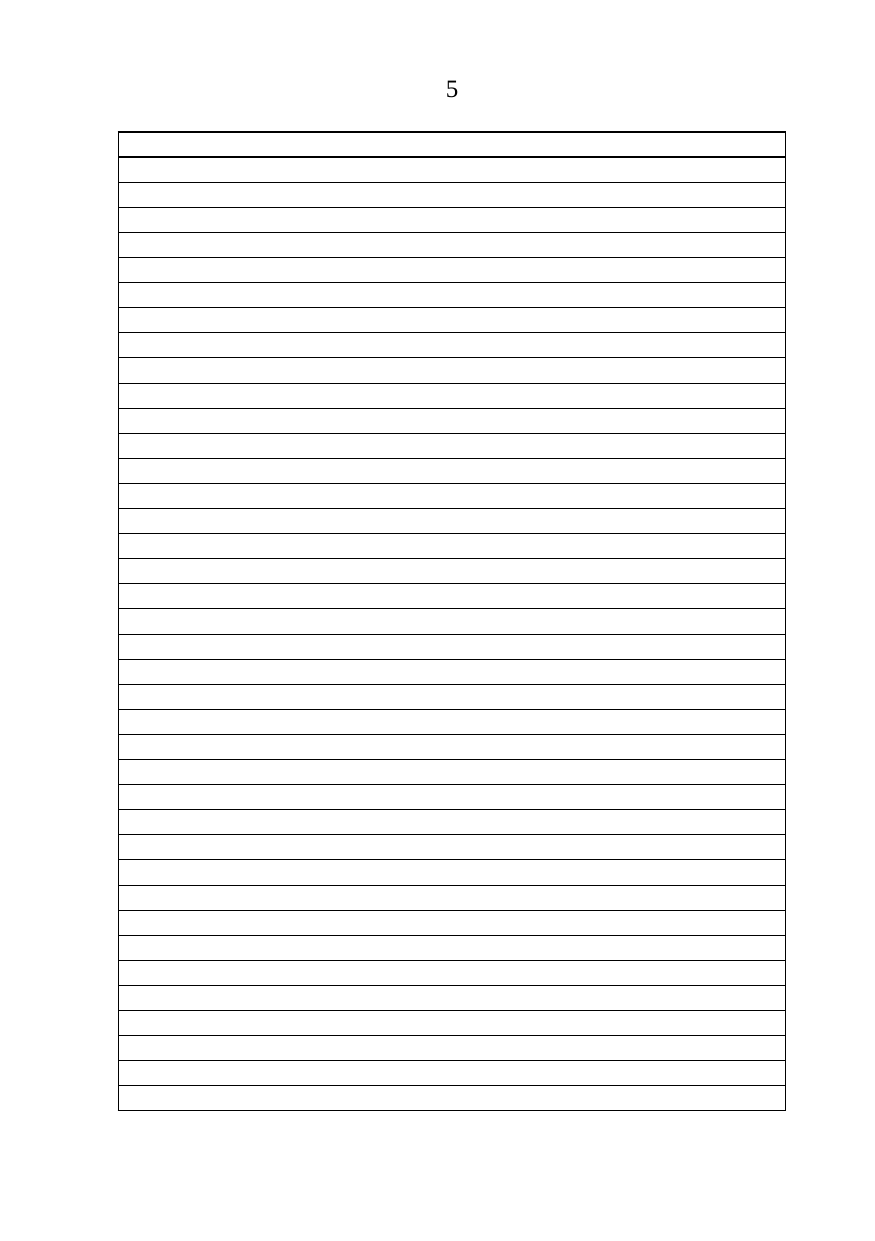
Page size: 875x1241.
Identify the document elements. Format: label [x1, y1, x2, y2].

table_cell [119, 358, 785, 382]
table_cell [119, 685, 785, 709]
table_cell [119, 283, 785, 307]
table_cell [119, 308, 785, 332]
table_cell [119, 936, 785, 960]
table_cell [119, 459, 785, 483]
table_cell [119, 760, 785, 784]
table_cell [119, 208, 785, 232]
table_cell [119, 258, 785, 282]
table_cell [119, 961, 785, 985]
table_cell [119, 534, 785, 558]
table_cell [119, 384, 785, 407]
table_cell [119, 660, 785, 684]
table_cell [119, 710, 785, 734]
table_cell [119, 1061, 785, 1085]
table_cell [119, 509, 785, 533]
table_cell [119, 835, 785, 859]
table_cell [119, 635, 785, 658]
table_cell [119, 1036, 785, 1060]
table_cell [119, 158, 785, 182]
table_cell [119, 183, 785, 207]
table_cell [119, 609, 785, 633]
table_cell [119, 233, 785, 257]
table_cell [119, 860, 785, 884]
table_cell [119, 333, 785, 357]
table_cell [119, 886, 785, 909]
table_cell [119, 1011, 785, 1035]
table_cell [119, 584, 785, 608]
table_cell [119, 986, 785, 1010]
table_cell [119, 559, 785, 583]
table_cell [119, 911, 785, 935]
table_cell [119, 484, 785, 508]
table_cell [119, 434, 785, 458]
table_cell [119, 810, 785, 834]
table_cell [119, 785, 785, 809]
table_cell [119, 1086, 785, 1110]
table_cell [119, 409, 785, 433]
table_cell [119, 133, 785, 156]
table_cell [119, 735, 785, 759]
